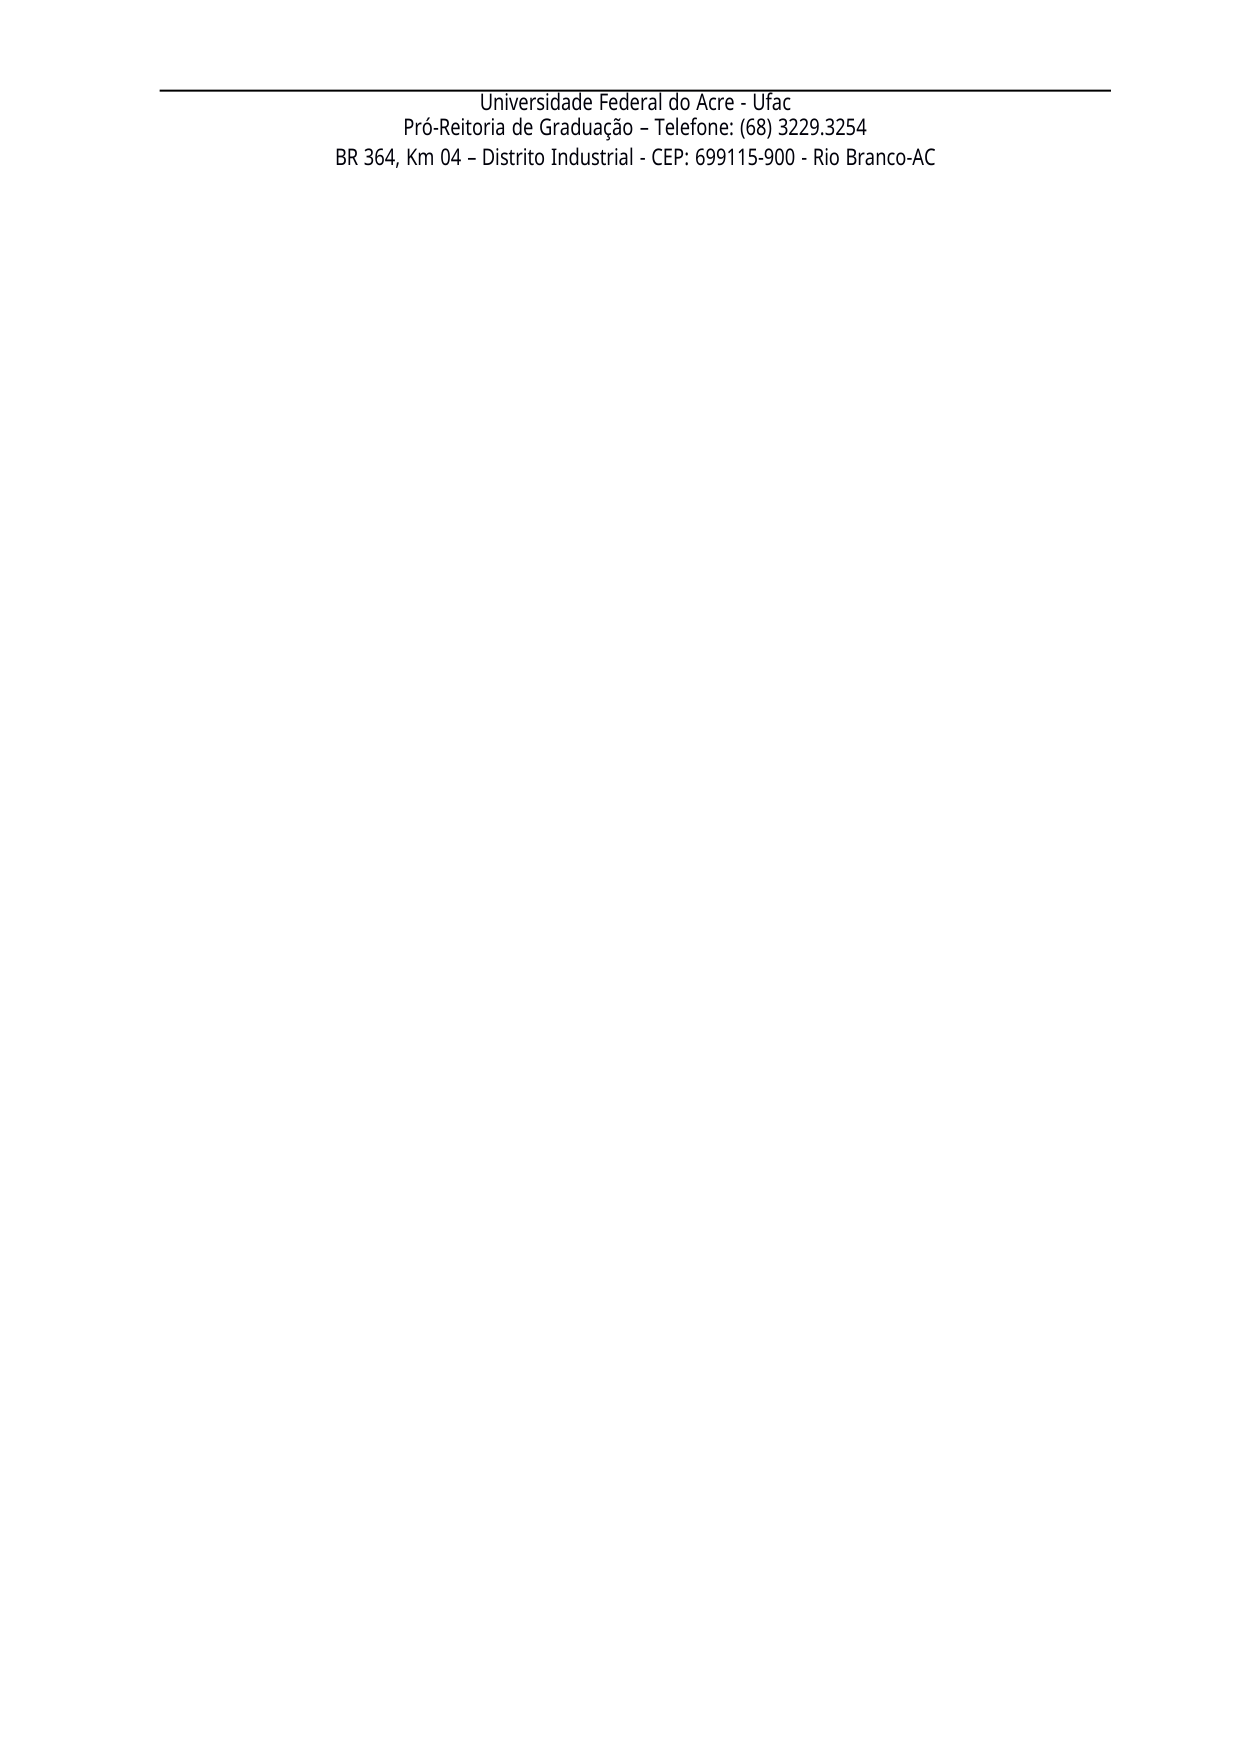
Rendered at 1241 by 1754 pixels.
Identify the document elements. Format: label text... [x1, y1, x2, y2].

text Pró-Reitoria de Graduação – Telefone: (68) 3229.3254 [176, 115, 1094, 141]
text Universidade Federal do Acre - Ufac [176, 92, 1094, 115]
text BR 364, Km 04 – Distrito Industrial - CEP: 699115-900 - Rio Branco-AC [176, 141, 1095, 172]
